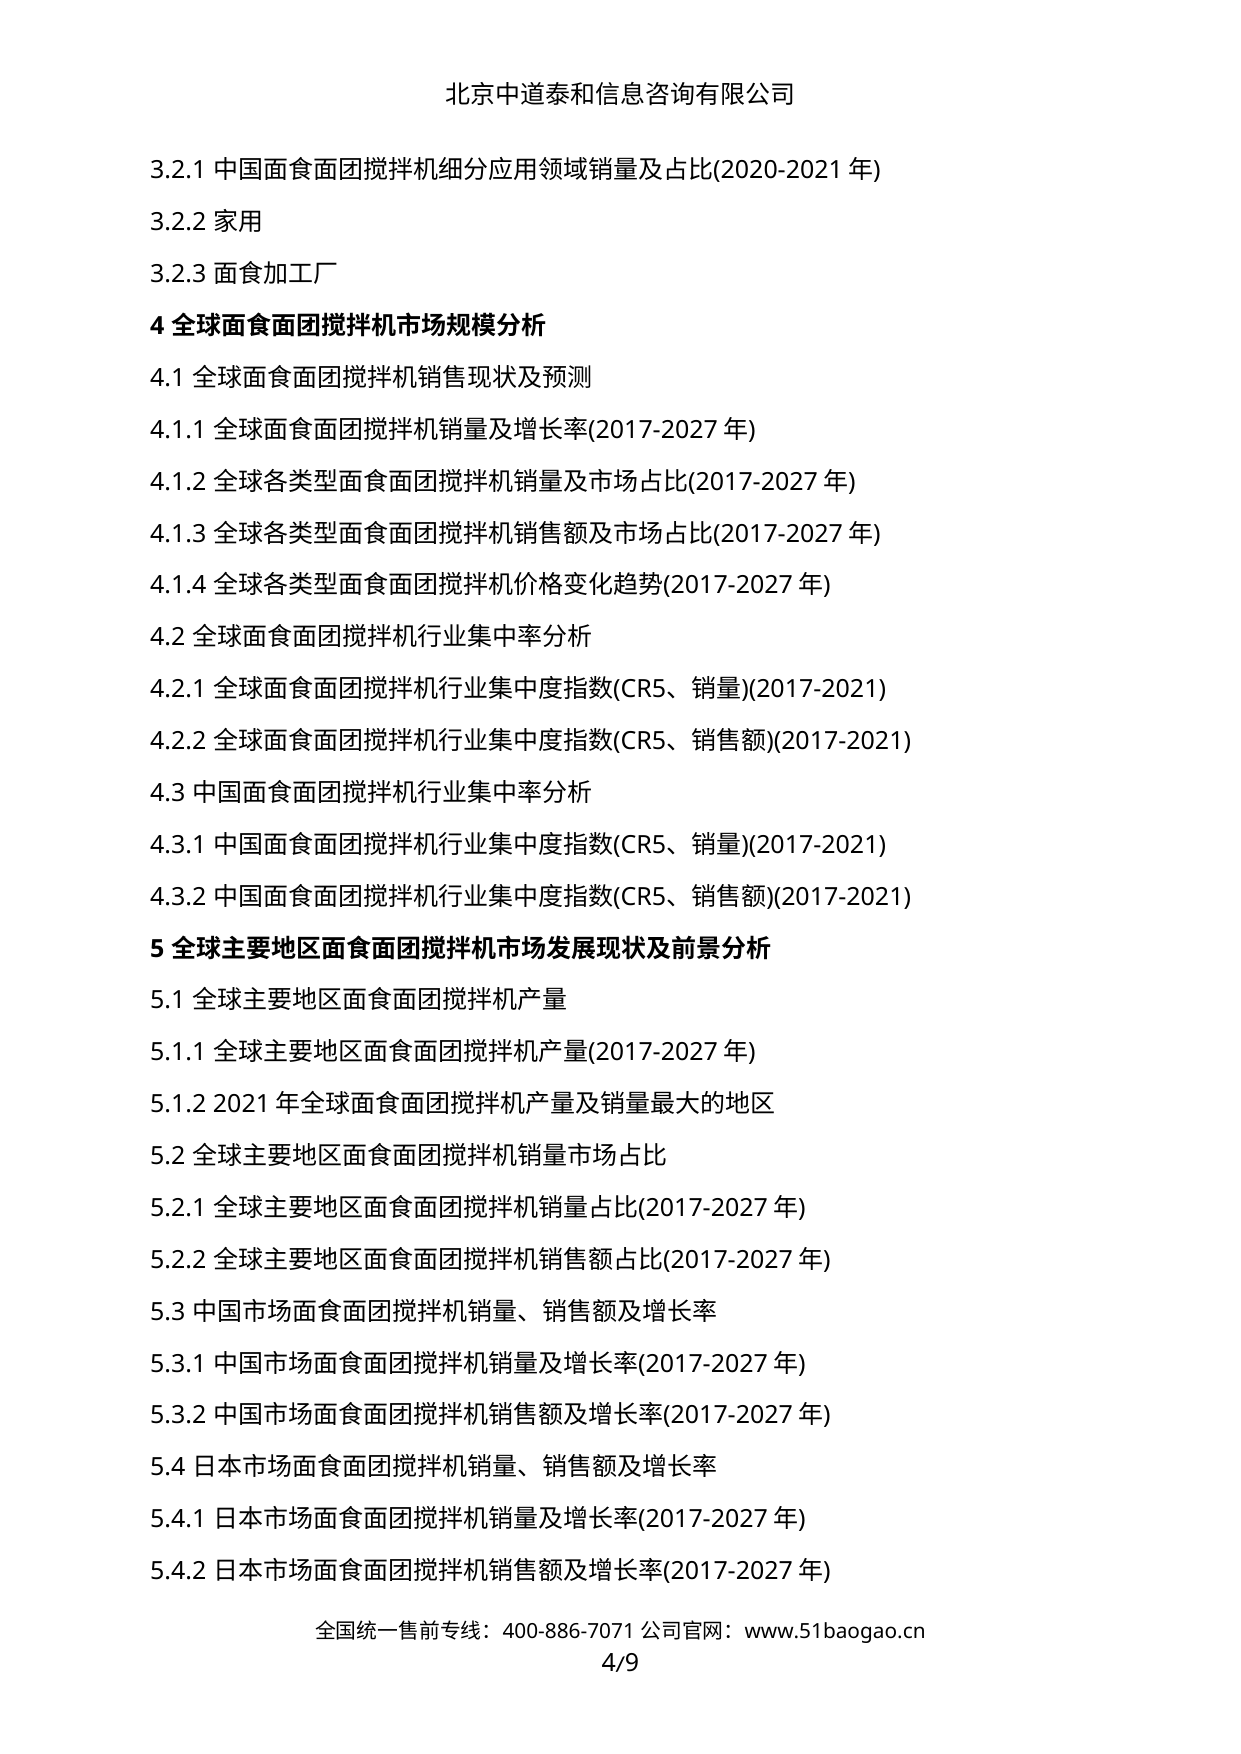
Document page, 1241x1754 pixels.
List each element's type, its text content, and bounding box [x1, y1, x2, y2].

text 4.2.2 全球面食面团搅拌机行业集中度指数(CR5、销售额)(2017-2021) [150, 721, 1090, 757]
text 5.4 日本市场面食面团搅拌机销量、销售额及增长率 [150, 1447, 1090, 1483]
text 3.2.1 中国面食面团搅拌机细分应用领域销量及占比(2020-2021年) [150, 150, 1090, 186]
text 5.4.1 日本市场面食面团搅拌机销量及增长率(2017-2027年) [150, 1499, 1090, 1535]
text 5.3.1 中国市场面食面团搅拌机销量及增长率(2017-2027年) [150, 1343, 1090, 1379]
text 3.2.3 面食加工厂 [150, 254, 1090, 290]
text 4.1.4 全球各类型面食面团搅拌机价格变化趋势(2017-2027年) [150, 565, 1090, 601]
text 4.3.2 中国面食面团搅拌机行业集中度指数(CR5、销售额)(2017-2021) [150, 876, 1090, 912]
text 5.2 全球主要地区面食面团搅拌机销量市场占比 [150, 1136, 1090, 1172]
text 4.3.1 中国面食面团搅拌机行业集中度指数(CR5、销量)(2017-2021) [150, 824, 1090, 861]
text 5 全球主要地区面食面团搅拌机市场发展现状及前景分析 [150, 928, 1090, 964]
text 4.1.1 全球面食面团搅拌机销量及增长率(2017-2027年) [150, 409, 1090, 446]
text 5.2.1 全球主要地区面食面团搅拌机销量占比(2017-2027年) [150, 1187, 1090, 1224]
text 5.1 全球主要地区面食面团搅拌机产量 [150, 980, 1090, 1016]
text 4.1.3 全球各类型面食面团搅拌机销售额及市场占比(2017-2027年) [150, 513, 1090, 549]
text 5.3 中国市场面食面团搅拌机销量、销售额及增长率 [150, 1291, 1090, 1327]
text 5.4.2 日本市场面食面团搅拌机销售额及增长率(2017-2027年) [150, 1551, 1090, 1587]
text 4 全球面食面团搅拌机市场规模分析 [150, 306, 1090, 342]
text 3.2.2 家用 [150, 202, 1090, 238]
text 5.1.1 全球主要地区面食面团搅拌机产量(2017-2027年) [150, 1032, 1090, 1068]
text 4.2.1 全球面食面团搅拌机行业集中度指数(CR5、销量)(2017-2021) [150, 669, 1090, 705]
text 5.3.2 中国市场面食面团搅拌机销售额及增长率(2017-2027年) [150, 1395, 1090, 1431]
text 5.2.2 全球主要地区面食面团搅拌机销售额占比(2017-2027年) [150, 1239, 1090, 1276]
text 4.1 全球面食面团搅拌机销售现状及预测 [150, 357, 1090, 394]
text 4.2 全球面食面团搅拌机行业集中率分析 [150, 617, 1090, 653]
text 4.3 中国面食面团搅拌机行业集中率分析 [150, 772, 1090, 809]
text 5.1.2 2021年全球面食面团搅拌机产量及销量最大的地区 [150, 1084, 1090, 1120]
text 4.1.2 全球各类型面食面团搅拌机销量及市场占比(2017-2027年) [150, 461, 1090, 497]
